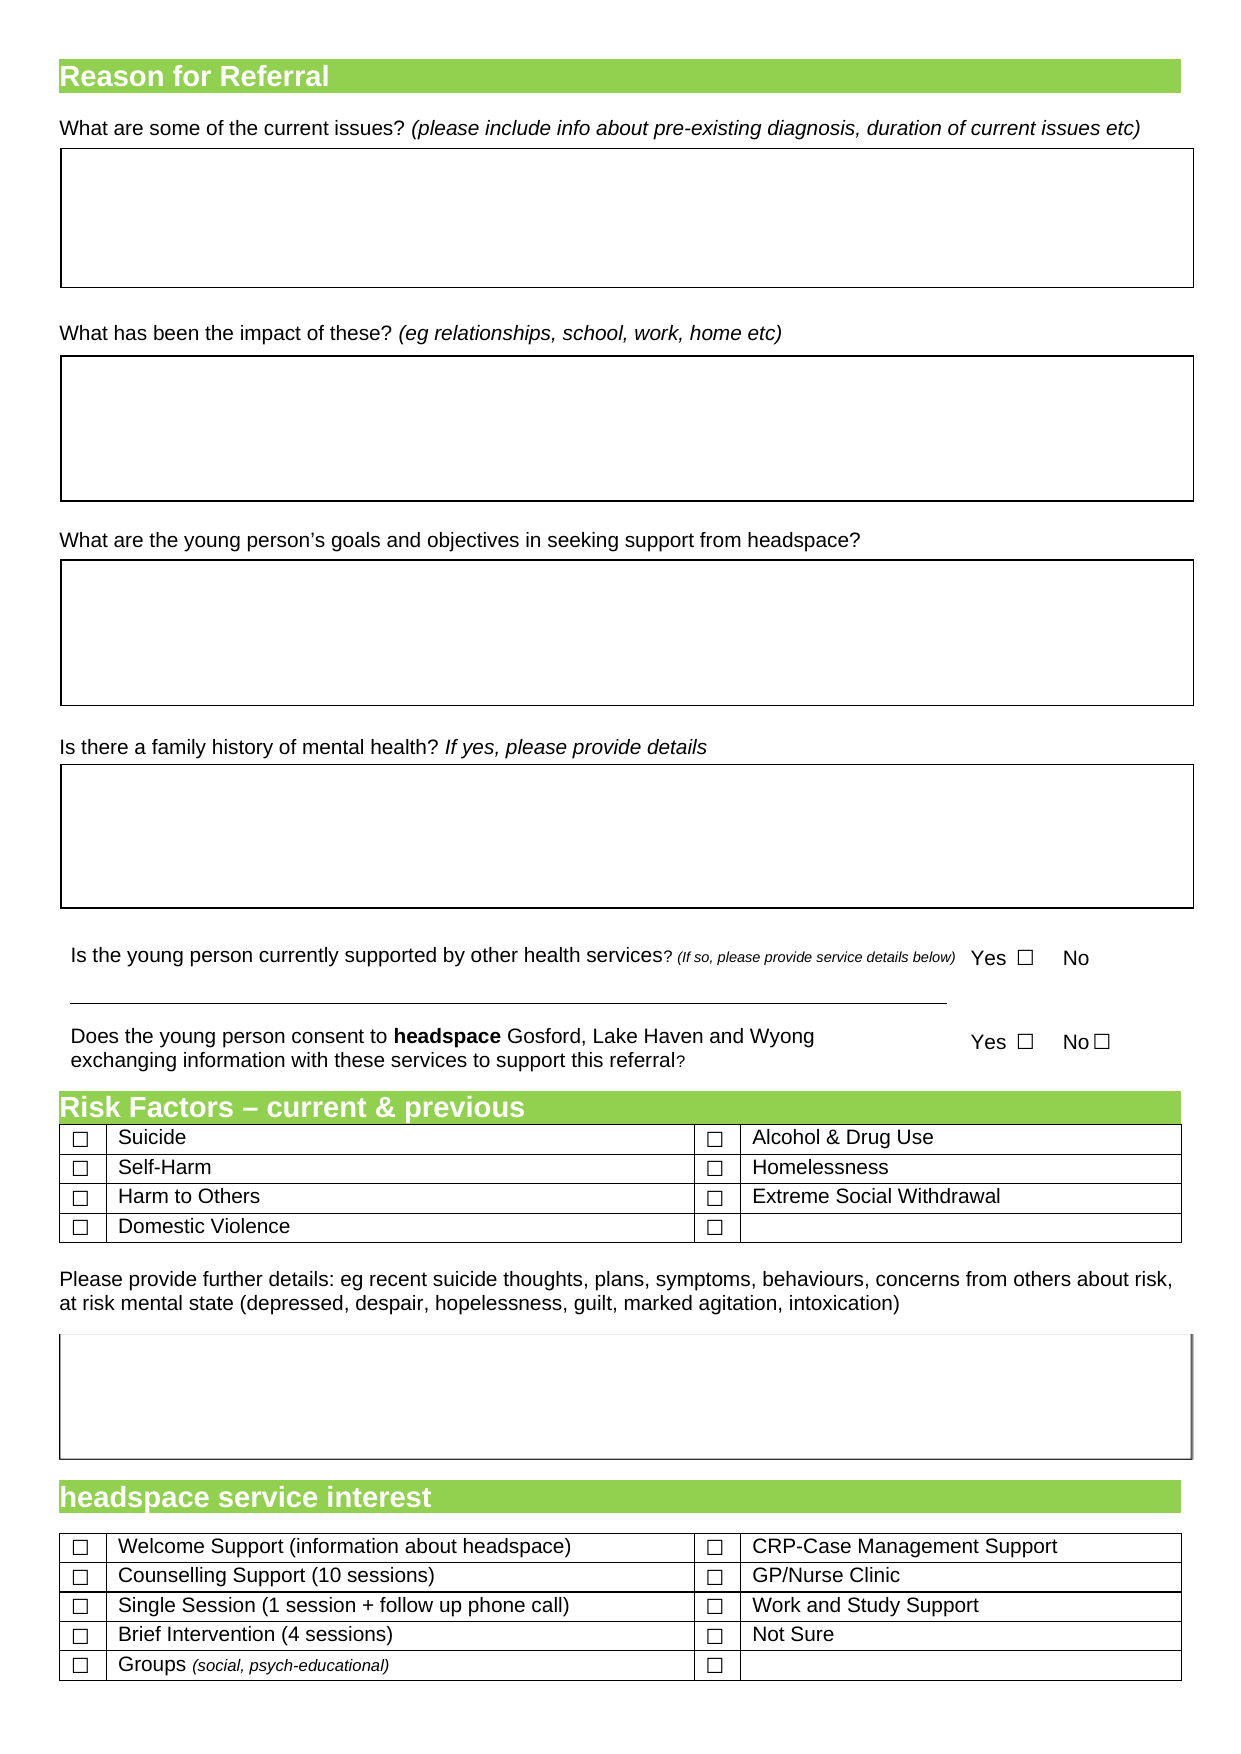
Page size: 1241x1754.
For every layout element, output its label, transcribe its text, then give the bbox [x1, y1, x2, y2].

table_cell Brief Intervention (4 sessions) [107, 1622, 694, 1650]
table_cell Homelessness [741, 1155, 1181, 1183]
text Is there a family history of mental health? If yes, please provide details [59, 735, 1181, 759]
text Risk Factors – current & previous [59, 1091, 1181, 1124]
text Please provide further details: eg recent suicide thoughts, plans, symptoms, behaviours, concerns from others about risk, at risk mental state (depressed, despair, hopelessness, guilt, marked agitation, intoxication) [59, 1267, 1181, 1315]
table_cell [741, 1651, 1181, 1680]
table_cell Single Session (1 session + follow up phone call) [107, 1593, 694, 1621]
text headspace service interest [59, 1480, 1181, 1513]
table_cell Extreme Social Withdrawal [741, 1184, 1181, 1212]
table_cell Counselling Support (10 sessions) [107, 1563, 694, 1591]
table_header Is the young person currently supported by other health services? (If so, please provide service details below) [59, 943, 959, 979]
table_header CRP-Case Management Support [741, 1534, 1181, 1562]
table_header Suicide [107, 1125, 694, 1153]
table_cell Domestic Violence [107, 1214, 694, 1242]
table_header Welcome Support (information about headspace) [107, 1534, 694, 1562]
table_cell Does the young person consent to headspace Gosford, Lake Haven and Wyong exchanging information with these services to support this referral? [59, 979, 959, 1071]
table_cell Self-Harm [107, 1155, 694, 1183]
table_cell Harm to Others [107, 1184, 694, 1212]
table_header Alcohol & Drug Use [741, 1125, 1181, 1153]
table_cell Work and Study Support [741, 1593, 1181, 1621]
text What are some of the current issues? (please include info about pre-existing diagnosis, duration of current issues etc) [59, 115, 1181, 139]
table_cell Groups (social, psych-educational) [107, 1651, 694, 1680]
table_cell Not Sure [741, 1622, 1181, 1650]
text What has been the impact of these? (eg relationships, school, work, home etc) [59, 321, 1181, 345]
table_cell [741, 1214, 1181, 1242]
picture [59, 1334, 1194, 1461]
text What are the young person’s goals and objectives in seeking support from headspace? [59, 528, 1181, 552]
table_cell Yes No [959, 979, 1196, 1071]
table_cell GP/Nurse Clinic [741, 1563, 1181, 1591]
text Reason for Referral [59, 59, 1181, 93]
table_header Yes No [959, 943, 1196, 979]
